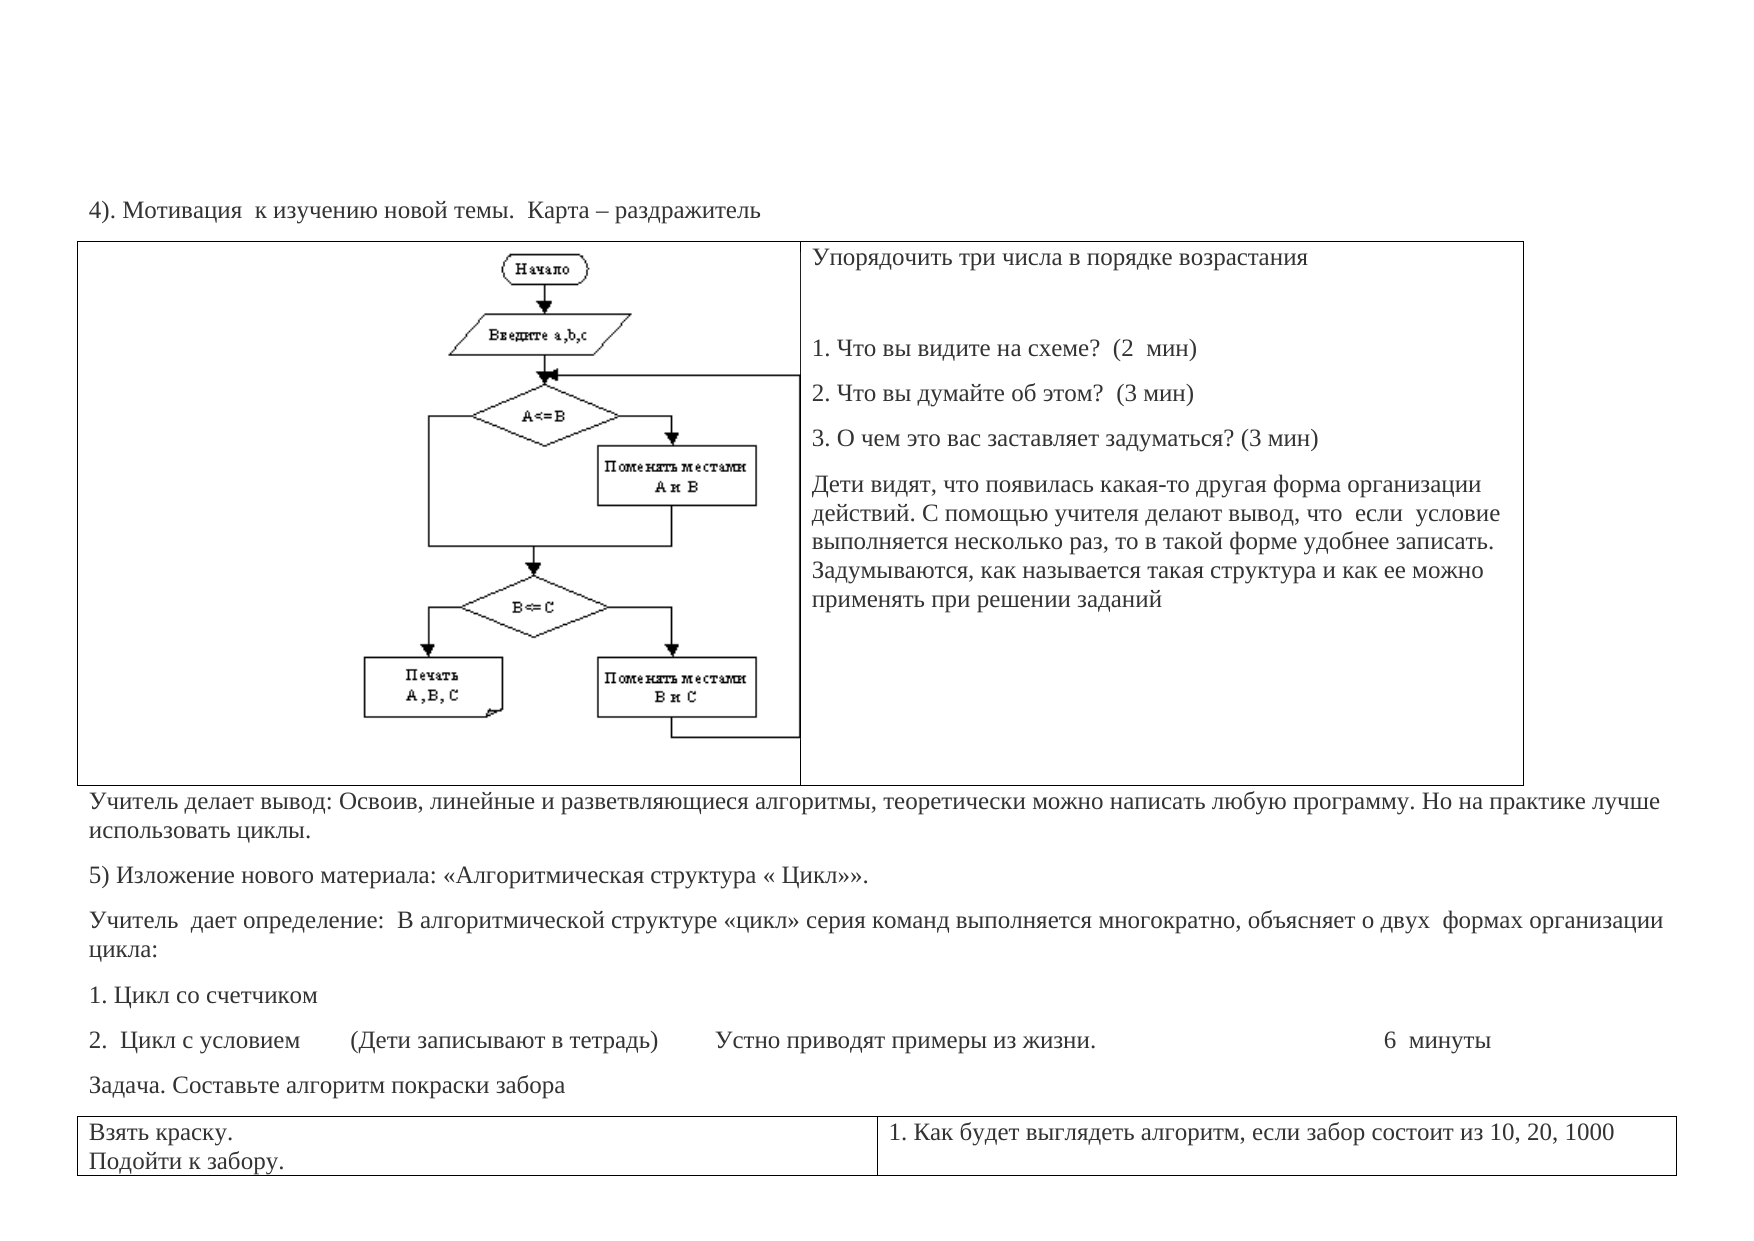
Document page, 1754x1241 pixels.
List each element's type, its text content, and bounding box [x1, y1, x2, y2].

text Учитель делает вывод: Освоив, линейные и разветвляющиеся алгоритмы, теоретически можно написать любую программу. Но на практике лучше использовать циклы. [89, 786, 1665, 843]
text 1. Цикл со счетчиком [89, 980, 1665, 1008]
text 2. Цикл с условием (Дети записывают в тетрадь) Устно приводят примеры из жизни. 6 минуты [89, 1025, 1665, 1054]
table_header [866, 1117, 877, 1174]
text Учитель дает определение: В алгоритмической структуре «цикл» серия команд выполняется многократно, объясняет о двух формах организации цикла: [89, 906, 1665, 963]
text Задача. Составьте алгоритм покраски забора [89, 1071, 1665, 1099]
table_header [878, 1117, 1676, 1174]
text 5) Изложение нового материала: «Алгоритмическая структура « Цикл»». [89, 860, 1665, 889]
table_header [78, 242, 800, 785]
table_header Упорядочить три числа в порядке возрастания 1. Что вы видите на схеме? (2 мин) 2. Что вы думайте об этом? (3 мин) 3. О чем это вас заставляет задуматься? (3 мин) Дети видят, что появилась какая-то другая форма организации действий. С помощью учителя делают вывод, что если условие выполняется несколько раз, то в такой форме удобнее записать. Задумываются, как называется такая структура и как ее можно применять при решении заданий [801, 242, 1523, 785]
picture [361, 252, 801, 740]
text 4). Мотивация к изучению новой темы. Карта – раздражитель [89, 195, 1665, 224]
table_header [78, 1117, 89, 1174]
